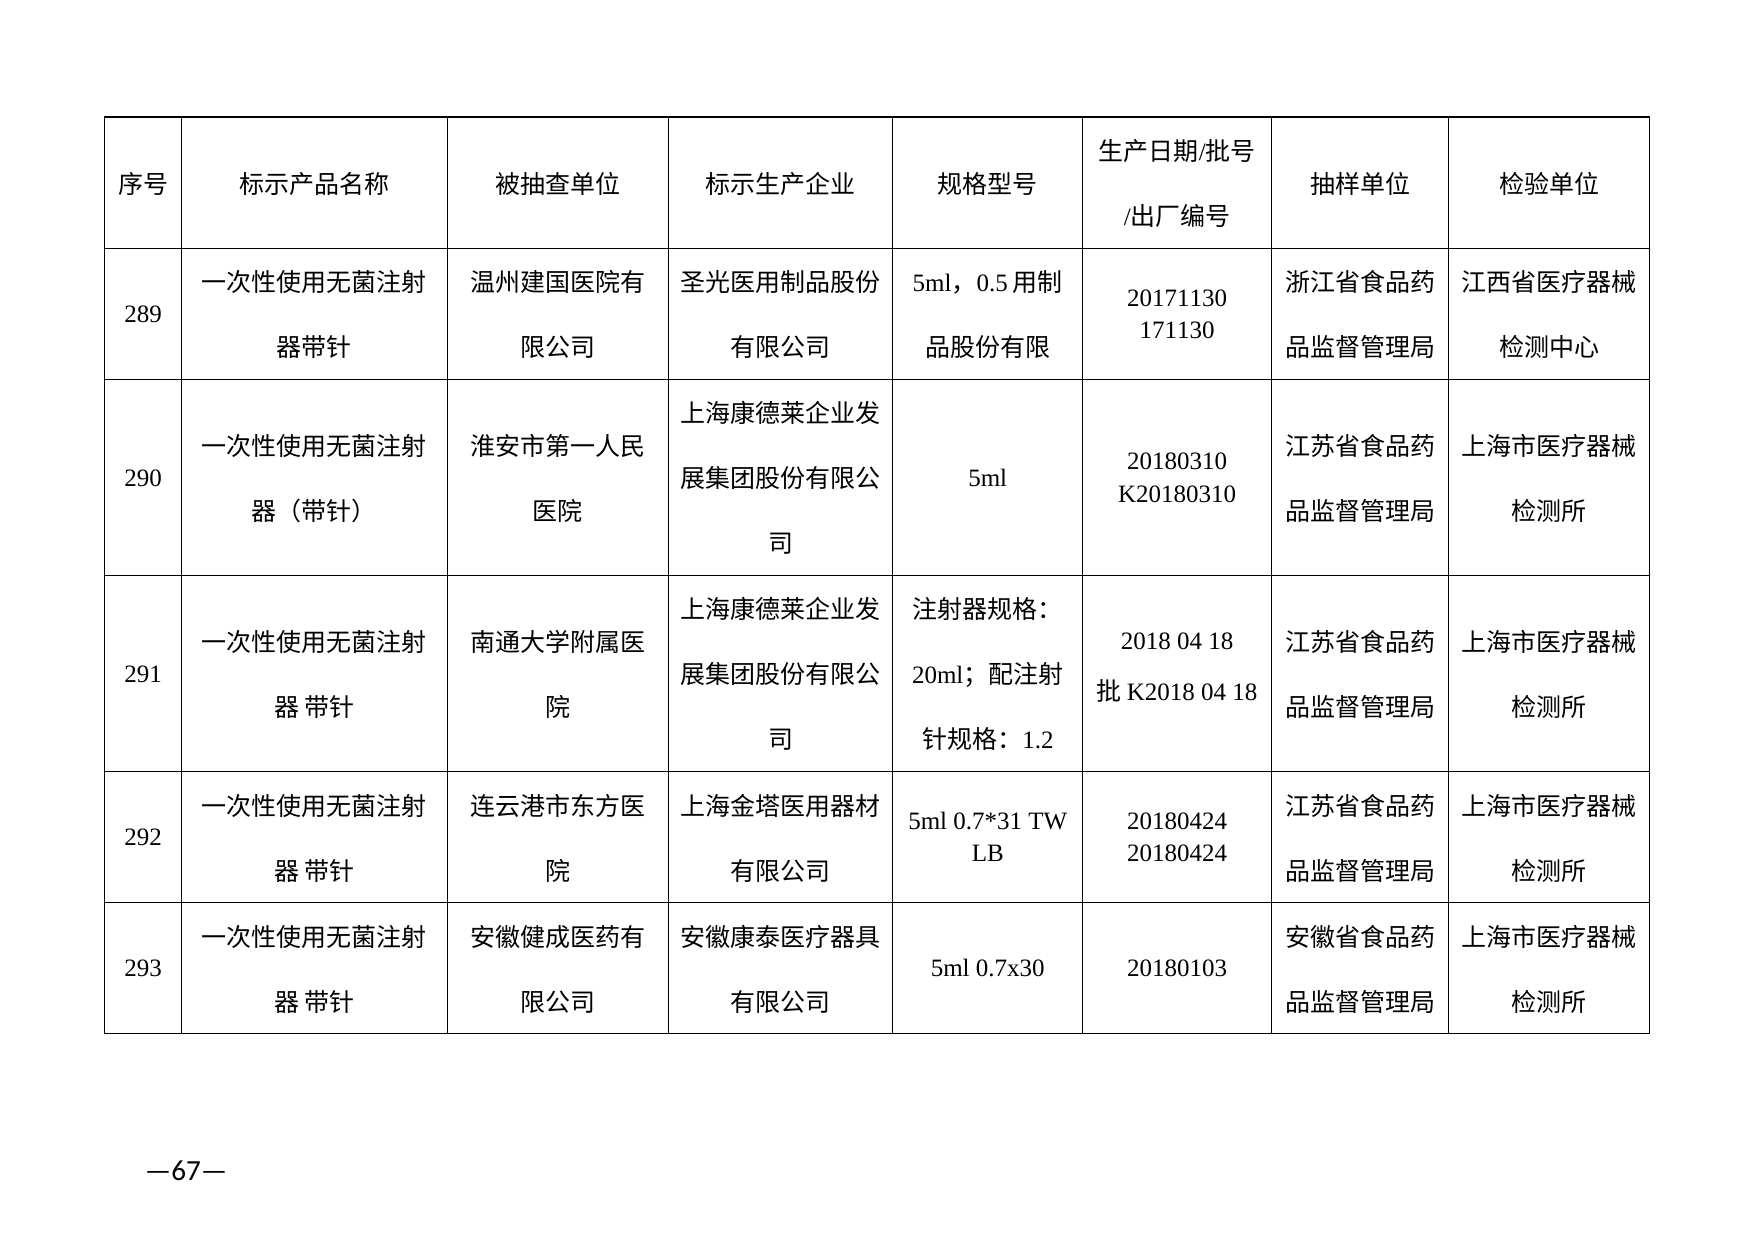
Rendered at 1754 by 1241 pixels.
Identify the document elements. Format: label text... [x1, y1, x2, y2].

table_cell 江苏省食品药品监督管理局 [1272, 772, 1448, 902]
table_cell 江苏省食品药品监督管理局 [1272, 380, 1448, 574]
table_cell 安徽健成医药有限公司 [448, 903, 668, 1033]
table_header 检验单位 [1449, 118, 1649, 247]
table_cell 5ml 0.7x30 [893, 903, 1082, 1033]
table_header 抽样单位 [1272, 118, 1448, 247]
table_cell 安徽省食品药品监督管理局 [1272, 903, 1448, 1033]
table_cell 290 [105, 380, 181, 574]
table_cell 注射器规格：20ml；配注射针规格：1.2 [893, 576, 1082, 771]
table_cell 20171130 171130 [1083, 249, 1271, 378]
table_cell 上海市医疗器械检测所 [1449, 772, 1649, 902]
table_cell 上海市医疗器械检测所 [1449, 576, 1649, 771]
table_cell 上海康德莱企业发展集团股份有限公司 [669, 380, 892, 574]
table_cell 5ml [893, 380, 1082, 574]
table_cell 5ml 0.7*31 TW LB [893, 772, 1082, 902]
table_cell 20180103 [1083, 903, 1271, 1033]
table_cell 2018 04 18 批K2018 04 18 [1083, 576, 1271, 771]
table_cell 上海康德莱企业发展集团股份有限公司 [669, 576, 892, 771]
table_cell 江苏省食品药品监督管理局 [1272, 576, 1448, 771]
table_header 生产日期/批号 /出厂编号 [1083, 118, 1271, 247]
table_header 规格型号 [893, 118, 1082, 247]
table_cell 连云港市东方医院 [448, 772, 668, 902]
table_cell 南通大学附属医院 [448, 576, 668, 771]
table_header 被抽查单位 [448, 118, 668, 247]
table_cell 江西省医疗器械检测中心 [1449, 249, 1649, 378]
table_header 标示产品名称 [182, 118, 447, 247]
table_cell 291 [105, 576, 181, 771]
table_cell 一次性使用无菌注射器 带针 [182, 772, 447, 902]
table_cell 289 [105, 249, 181, 378]
table_cell 温州建国医院有限公司 [448, 249, 668, 378]
table_header 标示生产企业 [669, 118, 892, 247]
table_cell 圣光医用制品股份有限公司 [669, 249, 892, 378]
table_cell 浙江省食品药品监督管理局 [1272, 249, 1448, 378]
table_cell 一次性使用无菌注射器带针 [182, 249, 447, 378]
table_cell 一次性使用无菌注射器（带针） [182, 380, 447, 574]
table_cell 一次性使用无菌注射器 带针 [182, 576, 447, 771]
table_cell 淮安市第一人民医院 [448, 380, 668, 574]
table_cell 293 [105, 903, 181, 1033]
table_cell 安徽康泰医疗器具有限公司 [669, 903, 892, 1033]
table_cell 5ml，0.5用制品股份有限 [893, 249, 1082, 378]
table_cell 一次性使用无菌注射器 带针 [182, 903, 447, 1033]
table_cell 上海市医疗器械检测所 [1449, 903, 1649, 1033]
table_cell 上海金塔医用器材有限公司 [669, 772, 892, 902]
table_cell 20180310 K20180310 [1083, 380, 1271, 574]
table_cell 上海市医疗器械检测所 [1449, 380, 1649, 574]
table_cell 292 [105, 772, 181, 902]
table_cell 20180424 20180424 [1083, 772, 1271, 902]
table_header 序号 [105, 118, 181, 247]
